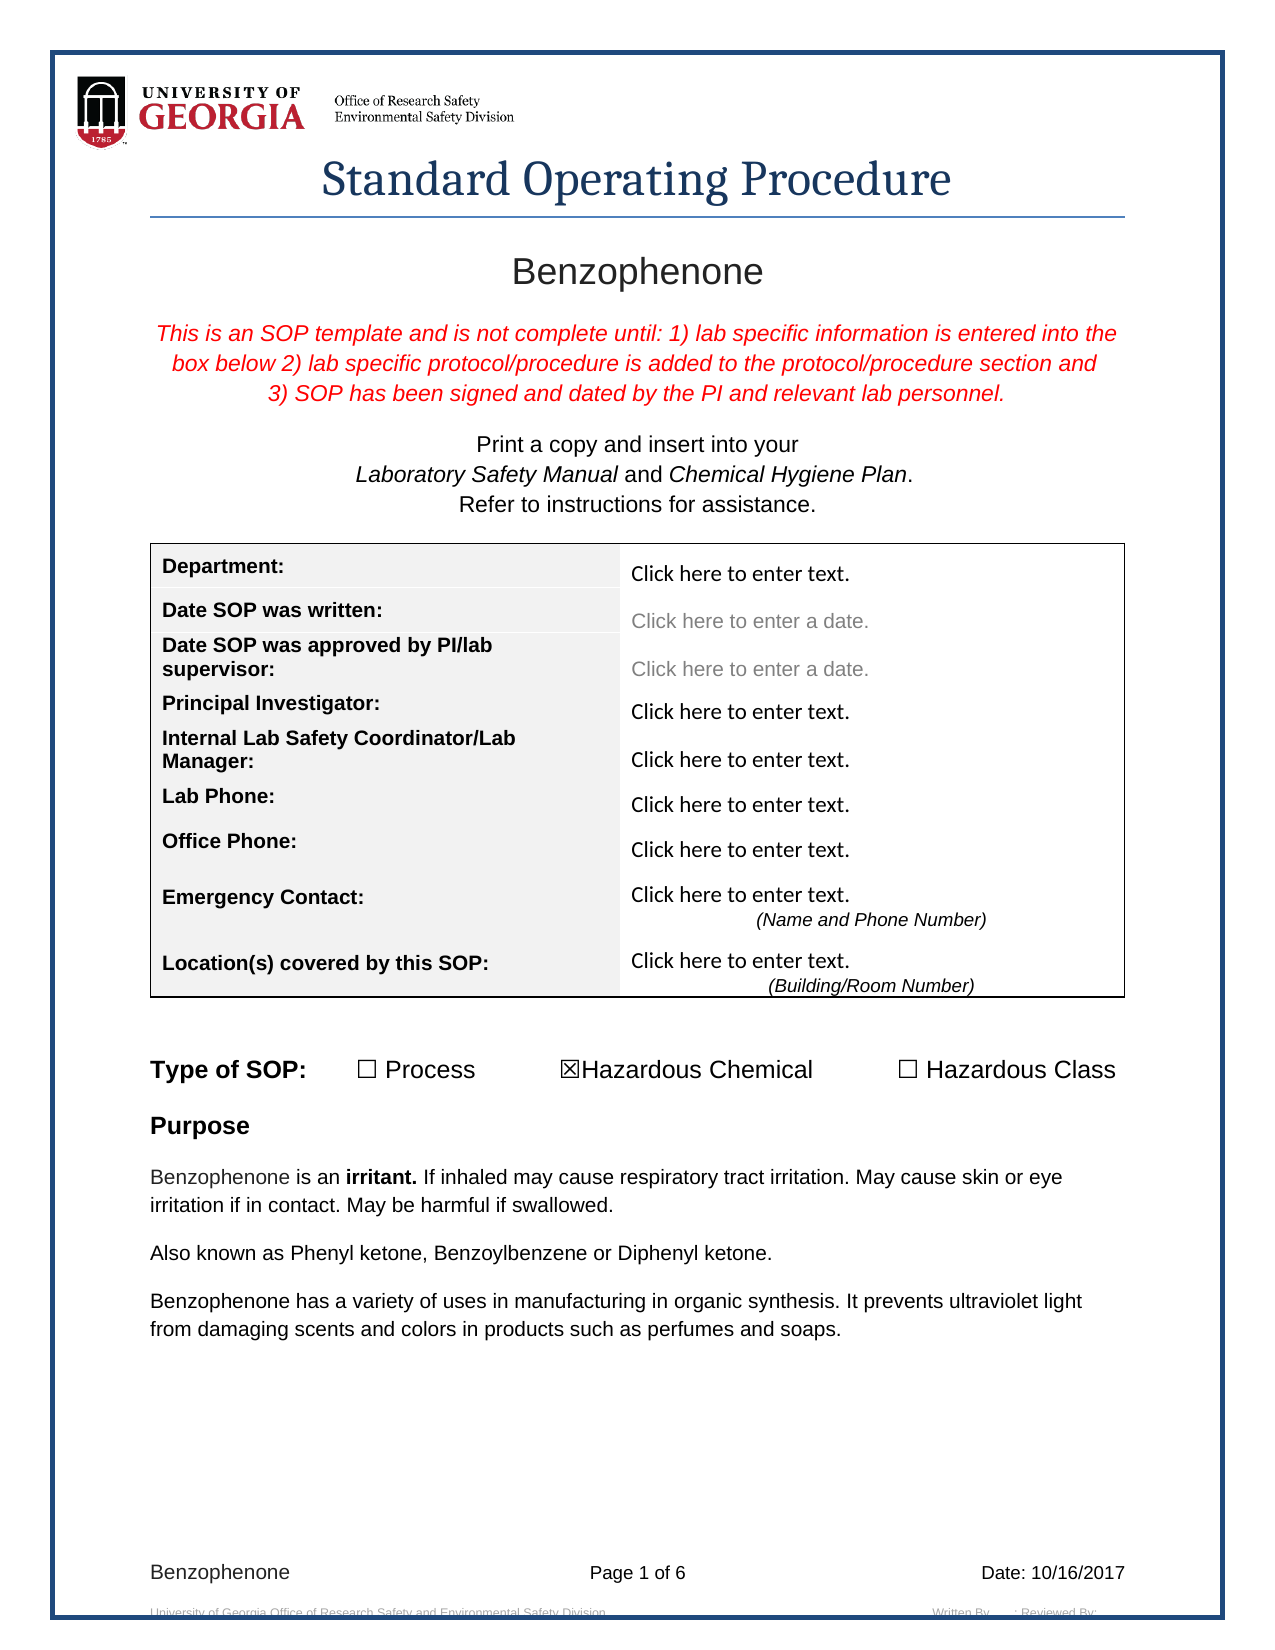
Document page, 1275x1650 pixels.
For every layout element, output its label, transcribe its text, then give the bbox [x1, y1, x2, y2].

text Benzophenone has a variety of uses in manufacturing in organic synthesis. It prevents ultraviolet light from damaging scents and colors in products such as perfumes and soaps. [150, 1289, 1125, 1341]
table_cell Date SOP was written: [151, 588, 620, 632]
table_cell Internal Lab Safety Coordinator/Lab Manager: [151, 725, 620, 773]
text Purpose [150, 1111, 1125, 1140]
table_cell Date SOP was approved by PI/lab supervisor: [151, 633, 620, 680]
picture [75, 75, 534, 150]
table_cell (Building/Room Number) [620, 974, 1124, 996]
table_cell (Name and Phone Number) [620, 908, 1124, 930]
table_cell Location(s) covered by this SOP: [151, 930, 620, 996]
table_cell Emergency Contact: [151, 863, 620, 930]
text Print a copy and insert into your Laboratory Safety Manual and Chemical Hygiene Plan. Refer to instructions for assistance. [150, 431, 1125, 518]
text Also known as Phenyl ketone, Benzoylbenzene or Diphenyl ketone. [150, 1241, 1125, 1265]
text This is an SOP template and is not complete until: 1) lab specific information is entered into the box below 2) lab specific protocol/procedure is added to the protocol/procedure section and 3) SOP has been signed and dated by the PI and relevant lab personnel. [150, 319, 1125, 406]
text Benzophenone is an irritant. If inhaled may cause respiratory tract irritation. May cause skin or eye irritation if in contact. May be harmful if swallowed. [150, 1165, 1125, 1217]
table_cell Lab Phone: [151, 773, 620, 818]
title Standard Operating Procedure [150, 150, 1125, 216]
text Type of SOP: Process Hazardous Chemical Hazardous Class [150, 1051, 1125, 1085]
table_header Department: [151, 544, 620, 587]
table_cell Principal Investigator: [151, 680, 620, 725]
table_cell Office Phone: [151, 818, 620, 863]
